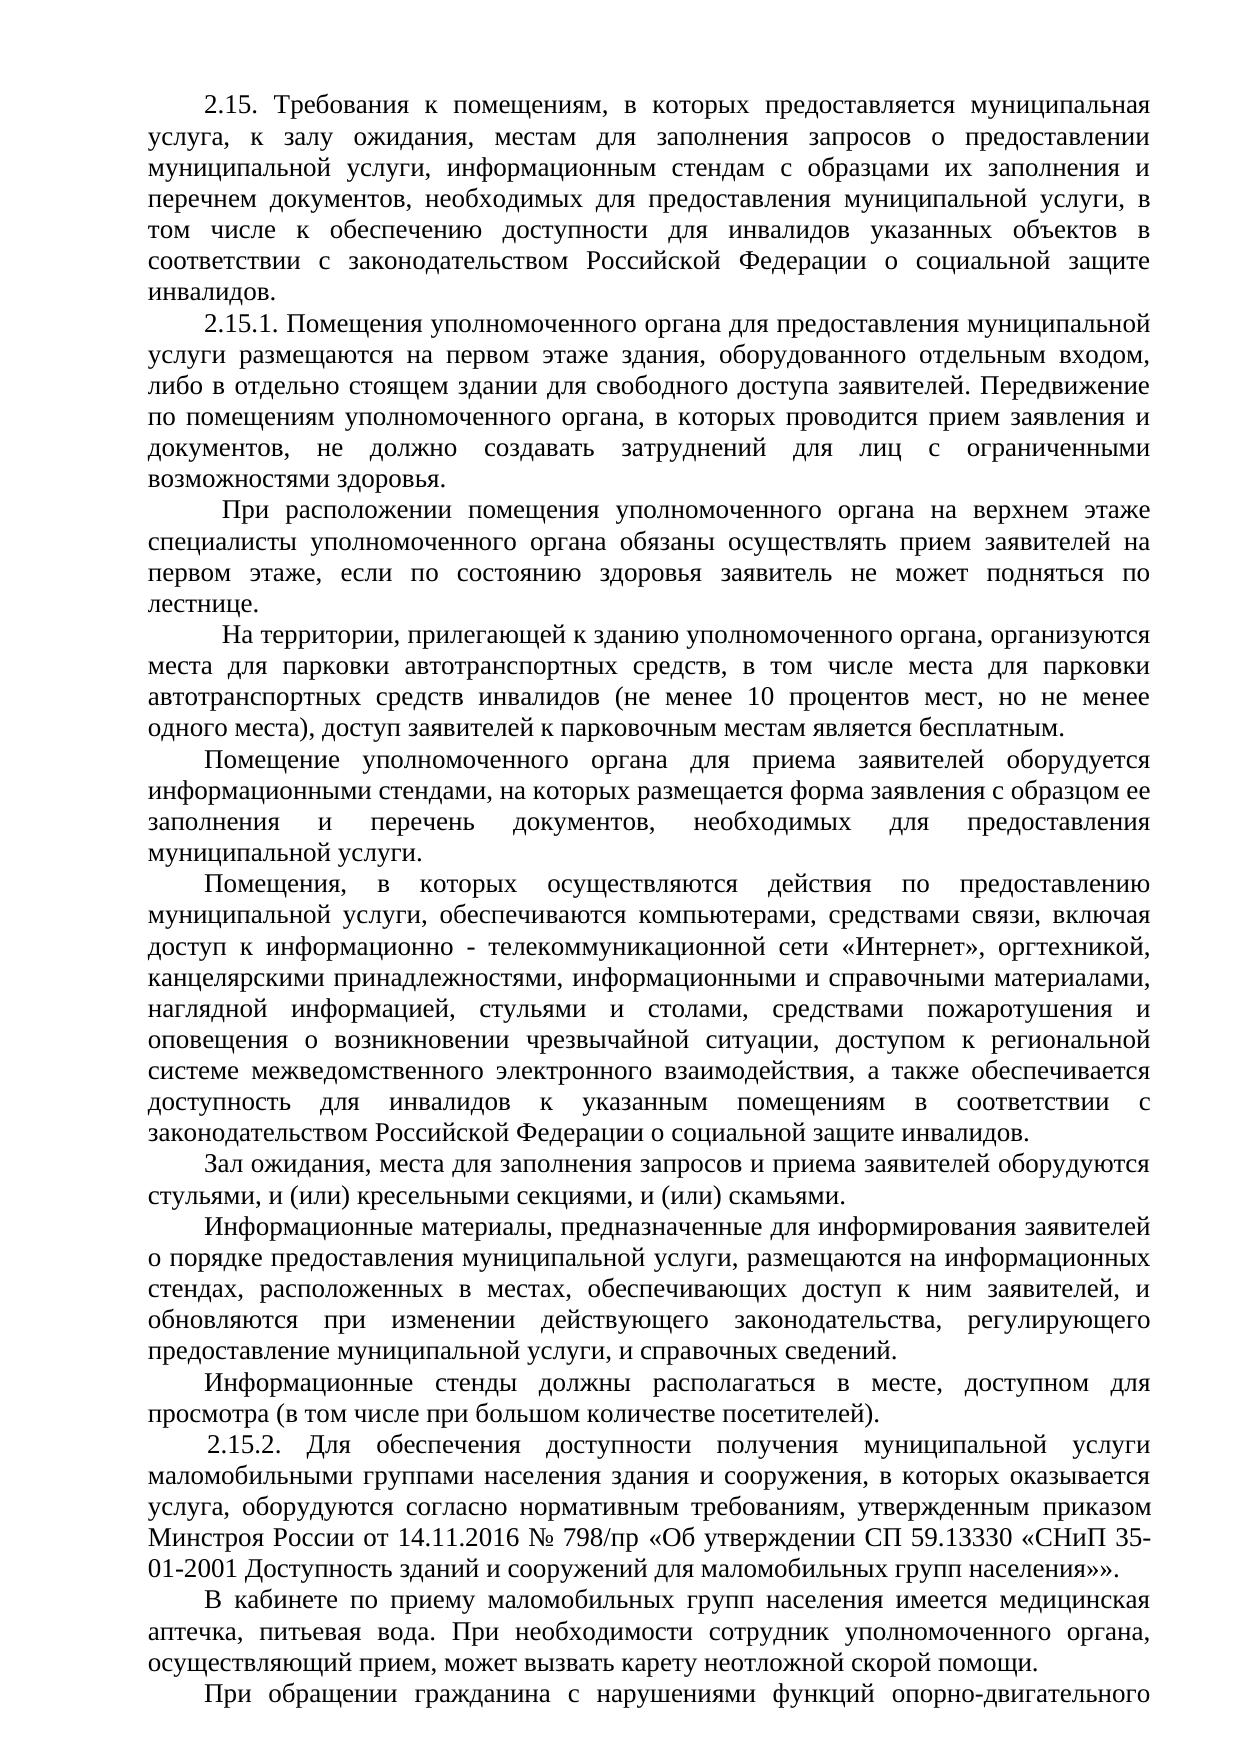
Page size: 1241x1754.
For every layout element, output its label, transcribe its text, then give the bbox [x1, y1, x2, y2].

text На территории, прилегающей к зданию уполномоченного органа, организуются места для парковки автотранспортных средств, в том числе места для парковки автотранспортных средств инвалидов (не менее 10 процентов мест, но не менее одного места), доступ заявителей к парковочным местам является бесплатным. [148, 618, 1152, 743]
text При расположении помещения уполномоченного органа на верхнем этаже специалисты уполномоченного органа обязаны осуществлять прием заявителей на первом этаже, если по состоянию здоровья заявитель не может подняться по лестнице. [148, 493, 1152, 618]
text 2.15.1. Помещения уполномоченного органа для предоставления муниципальной услуги размещаются на первом этаже здания, оборудованного отдельным входом, либо в отдельно стоящем здании для свободного доступа заявителей. Передвижение по помещениям уполномоченного органа, в которых проводится прием заявления и документов, не должно создавать затруднений для лиц с ограниченными возможностями здоровья. [148, 307, 1152, 493]
text Помещение уполномоченного органа для приема заявителей оборудуется информационными стендами, на которых размещается форма заявления с образцом ее заполнения и перечень документов, необходимых для предоставления муниципальной услуги. [148, 743, 1152, 867]
text Помещения, в которых осуществляются действия по предоставлению муниципальной услуги, обеспечиваются компьютерами, средствами связи, включая доступ к информационно - телекоммуникационной сети «Интернет», оргтехникой, канцелярскими принадлежностями, информационными и справочными материалами, наглядной информацией, стульями и столами, средствами пожаротушения и оповещения о возникновении чрезвычайной ситуации, доступом к региональной системе межведомственного электронного взаимодействия, а также обеспечивается доступность для инвалидов к указанным помещениям в соответствии с законодательством Российской Федерации о социальной защите инвалидов. [148, 867, 1152, 1148]
text 2.15.2. Для обеспечения доступности получения муниципальной услуги маломобильными группами населения здания и сооружения, в которых оказывается услуга, оборудуются согласно нормативным требованиям, утвержденным приказом Минстроя России от 14.11.2016 № 798/пр «Об утверждении СП 59.13330 «СНиП 35-01-2001 Доступность зданий и сооружений для маломобильных групп населения»». [148, 1428, 1152, 1584]
text 2.15. Требования к помещениям, в которых предоставляется муниципальная услуга, к залу ожидания, местам для заполнения запросов о предоставлении муниципальной услуги, информационным стендам с образцами их заполнения и перечнем документов, необходимых для предоставления муниципальной услуги, в том числе к обеспечению доступности для инвалидов указанных объектов в соответствии с законодательством Российской Федерации о социальной защите инвалидов. [148, 89, 1152, 307]
text В кабинете по приему маломобильных групп населения имеется медицинская аптечка, питьевая вода. При необходимости сотрудник уполномоченного органа, осуществляющий прием, может вызвать карету неотложной скорой помощи. [148, 1584, 1152, 1677]
text Информационные материалы, предназначенные для информирования заявителей о порядке предоставления муниципальной услуги, размещаются на информационных стендах, расположенных в местах, обеспечивающих доступ к ним заявителей, и обновляются при изменении действующего законодательства, регулирующего предоставление муниципальной услуги, и справочных сведений. [148, 1210, 1152, 1366]
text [148, 1677, 1152, 1708]
text Зал ожидания, места для заполнения запросов и приема заявителей оборудуются стульями, и (или) кресельными секциями, и (или) скамьями. [148, 1148, 1152, 1210]
text Информационные стенды должны располагаться в месте, доступном для просмотра (в том числе при большом количестве посетителей). [148, 1366, 1152, 1428]
